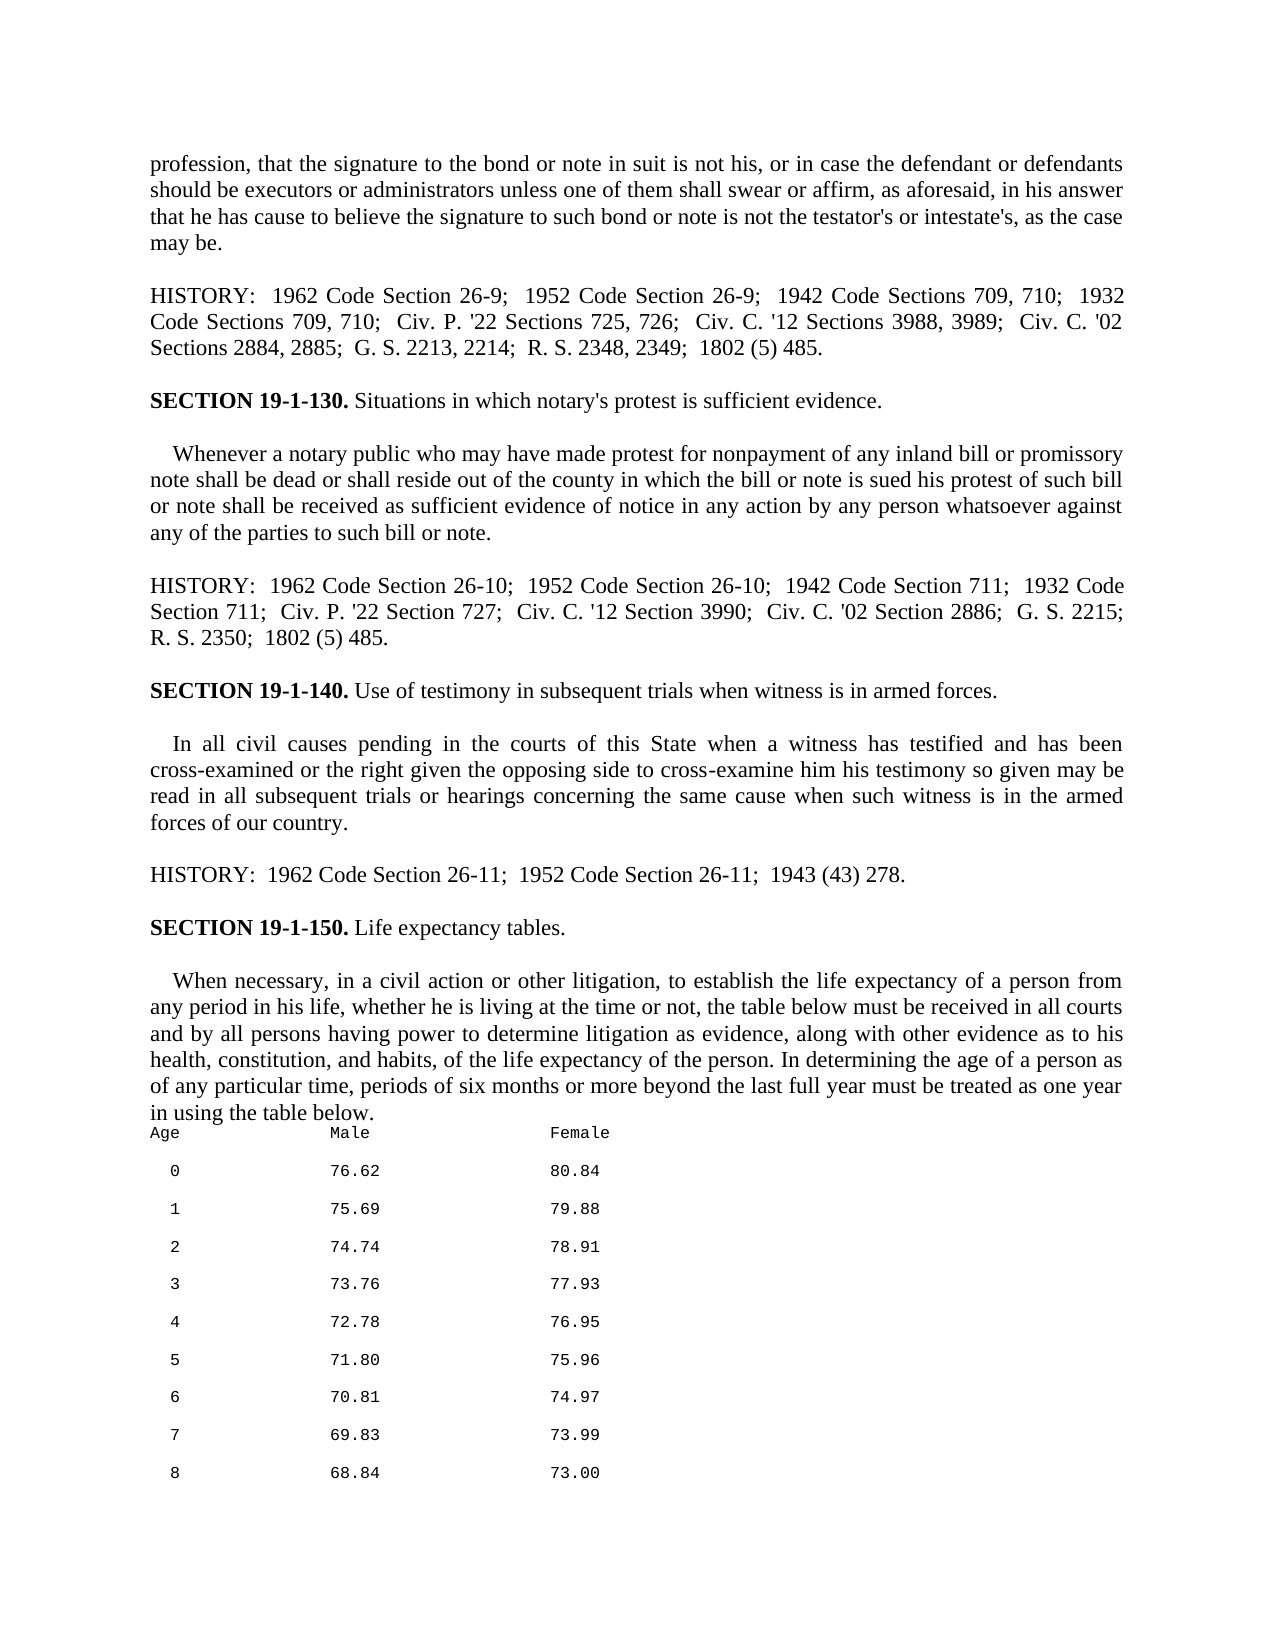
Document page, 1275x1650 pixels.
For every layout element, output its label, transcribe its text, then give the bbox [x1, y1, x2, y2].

text HISTORY: 1962 Code Section 26-11; 1952 Code Section 26-11; 1943 (43) 278. [150, 862, 1125, 888]
text When necessary, in a civil action or other litigation, to establish the life expectancy of a person from any period in his life, whether he is living at the time or not, the table below must be received in all courts and by all persons having power to determine litigation as evidence, along with other evidence as to his health, constitution, and habits, of the life expectancy of the person. In determining the age of a person as of any particular time, periods of six months or more beyond the last full year must be treated as one year in using the table below. [150, 967, 1125, 1125]
text 1 75.69 79.88 [150, 1201, 1125, 1219]
text 7 69.83 73.99 [150, 1427, 1125, 1446]
text Whenever a notary public who may have made protest for nonpayment of any inland bill or promissory note shall be dead or shall reside out of the county in which the bill or note is sued his protest of such bill or note shall be received as sufficient evidence of notice in any action by any person whatsoever against any of the parties to such bill or note. [150, 440, 1125, 545]
text In all civil causes pending in the courts of this State when a witness has testified and has been cross-examined or the right given the opposing side to cross-examine him his testimony so given may be read in all subsequent trials or hearings concerning the same cause when such witness is in the armed forces of our country. [150, 730, 1125, 835]
text Age Male Female [150, 1125, 1125, 1144]
text HISTORY: 1962 Code Section 26-9; 1952 Code Section 26-9; 1942 Code Sections 709, 710; 1932 Code Sections 709, 710; Civ. P. '22 Sections 725, 726; Civ. C. '12 Sections 3988, 3989; Civ. C. '02 Sections 2884, 2885; G. S. 2213, 2214; R. S. 2348, 2349; 1802 (5) 485. [150, 282, 1125, 361]
text 0 76.62 80.84 [150, 1163, 1125, 1182]
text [150, 150, 1125, 255]
text SECTION 19-1-150. Life expectancy tables. [150, 914, 1125, 941]
text 5 71.80 75.96 [150, 1351, 1125, 1370]
text 4 72.78 76.95 [150, 1314, 1125, 1332]
text SECTION 19-1-130. Situations in which notary's protest is sufficient evidence. [150, 387, 1125, 413]
text HISTORY: 1962 Code Section 26-10; 1952 Code Section 26-10; 1942 Code Section 711; 1932 Code Section 711; Civ. P. '22 Section 727; Civ. C. '12 Section 3990; Civ. C. '02 Section 2886; G. S. 2215; R. S. 2350; 1802 (5) 485. [150, 572, 1125, 651]
text 3 73.76 77.93 [150, 1276, 1125, 1295]
text 2 74.74 78.91 [150, 1238, 1125, 1257]
text 8 68.84 73.00 [150, 1464, 1125, 1483]
text SECTION 19-1-140. Use of testimony in subsequent trials when witness is in armed forces. [150, 677, 1125, 703]
text 6 70.81 74.97 [150, 1389, 1125, 1408]
